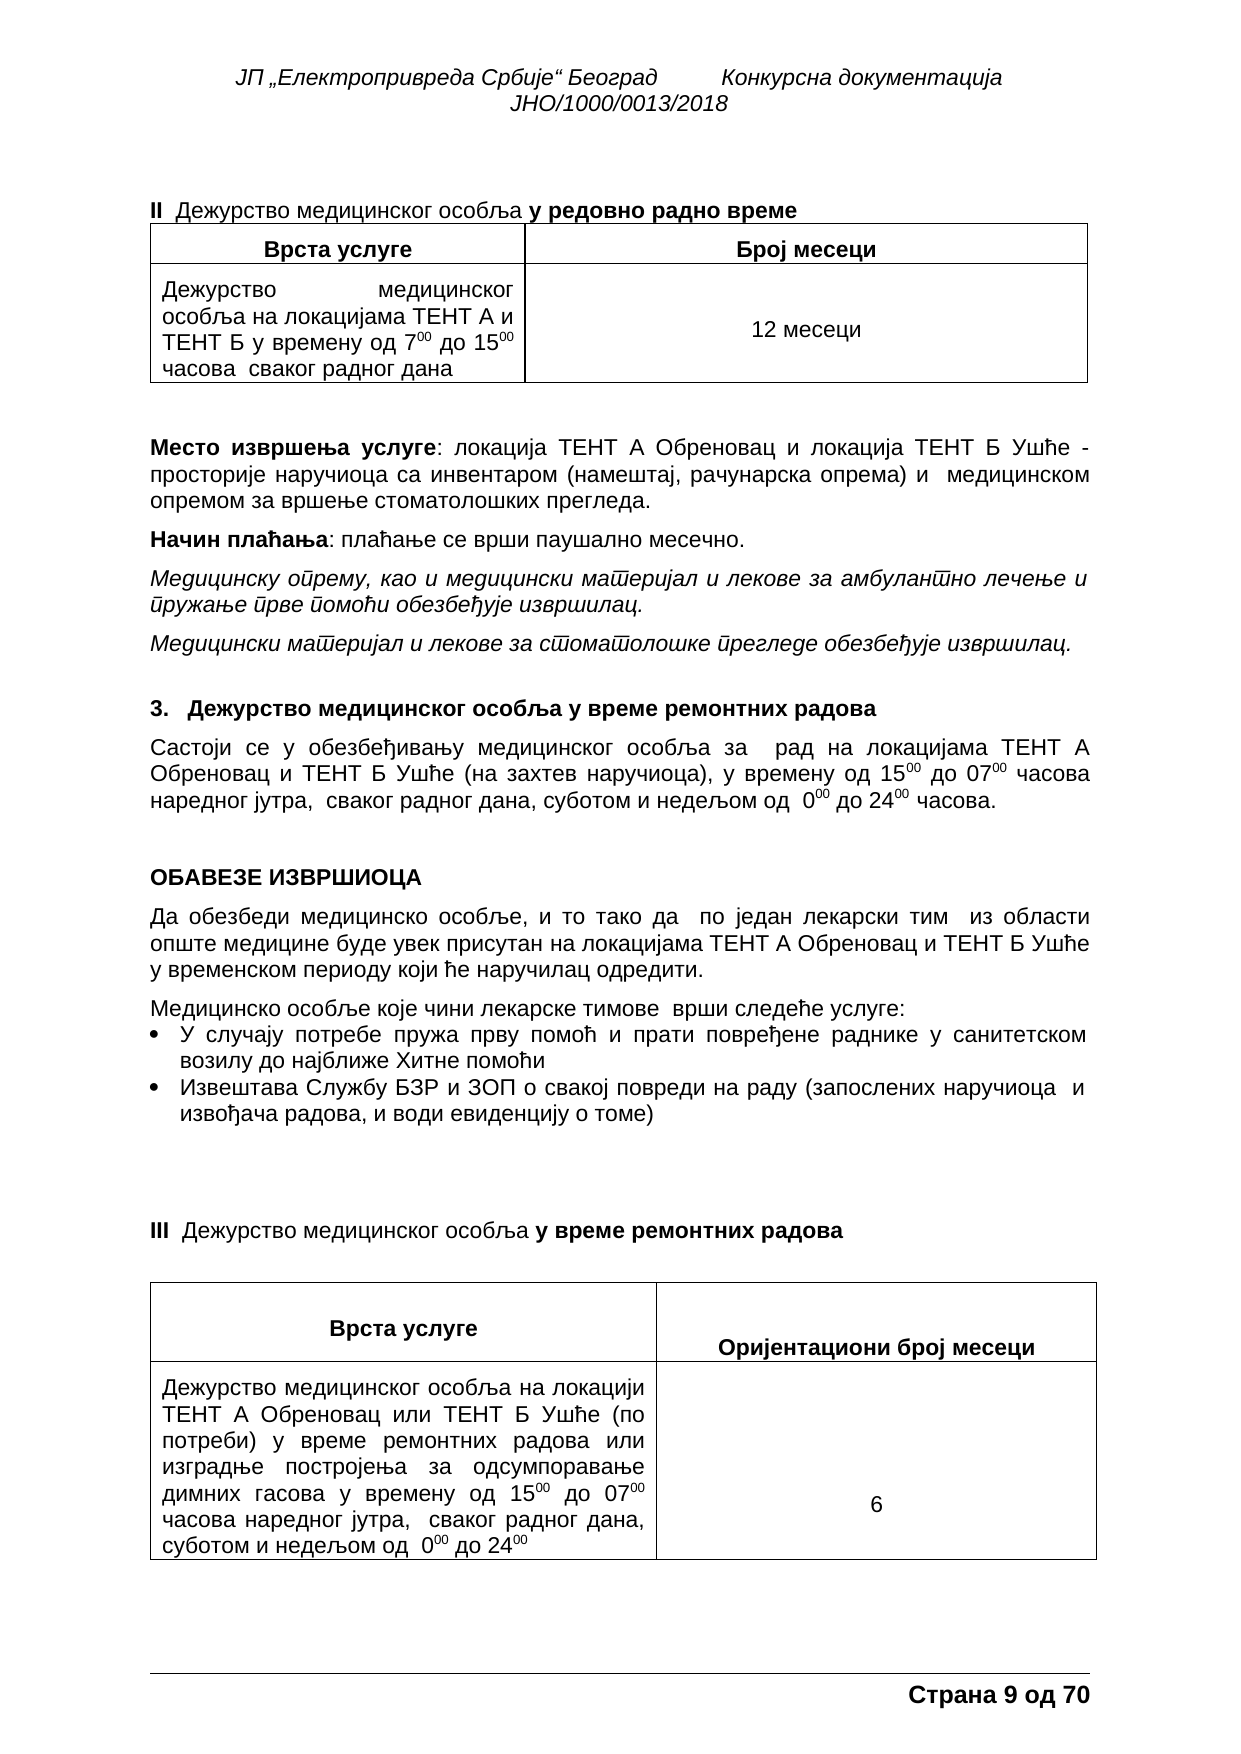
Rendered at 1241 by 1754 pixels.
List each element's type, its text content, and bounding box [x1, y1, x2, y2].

text II Дежурство медицинског особља у редовно радно време [150, 197, 1090, 223]
table_header Врста услуге [151, 224, 524, 263]
text Медицински материјал и лекове за стоматолошке прегледе обезбеђује извршилац. [150, 630, 1090, 656]
table_header Оријентациони број месеци [657, 1283, 1096, 1361]
text Место извршења услуге: локација ТЕНТ А Обреновац и локација ТЕНТ Б Ушће - просторије наручиоца са инвентаром (намештај, рачунарска опрема) и медицинском опремом за вршење стоматолошких прегледа. [150, 434, 1090, 513]
text III Дежурство медицинског особља у време ремонтних радова [150, 1217, 1086, 1243]
text ОБАВЕЗЕ ИЗВРШИОЦА [150, 864, 1090, 891]
list У случају потребе пружа прву помоћ и прати повређене раднике у санитетском возилу до најближе Хитне помоћи [150, 1021, 1087, 1074]
table_cell Дежурство медицинског особља на локацијама ТЕНТ А и ТЕНТ Б у времену од 700 до 1500 часова сваког радног дана [151, 264, 524, 382]
list Дежурство медицинског особља у време ремонтних радова [150, 695, 1090, 721]
text Начин плаћања: плаћање се врши паушално месечно. [150, 526, 1090, 552]
text Састоји се у обезбеђивању медицинског особља за рад на локацијама ТЕНТ А Обреновац и ТЕНТ Б Ушће (на захтев наручиоца), у времену од 1500 до 0700 часова наредног јутра, сваког радног дана, суботом и недељом од 000 до 2400 часова. [150, 734, 1090, 813]
list Извештава Службу БЗР и ЗОП о свакој повреди на раду (запослених наручиоца и извођача радова, и води евиденцију о томе) [150, 1074, 1086, 1126]
text Да обезбеди медицинско особље, и то тако да по један лекарски тим из области опште медицине буде увек присутан на локацијама ТЕНТ А Обреновац и ТЕНТ Б Ушће у временском периоду који ће наручилац одредити. [150, 903, 1090, 982]
table_cell 12 месеци [526, 264, 1087, 382]
table_cell 6 [657, 1362, 1096, 1559]
table_cell Дежурство медицинског особља на локацији ТЕНТ А Обреновац или ТЕНТ Б Ушће (по потреби) у време ремонтних радова или изградње постројења за одсумпоравање димних гасова у времену од 1500 до 0700 часова наредног јутра, сваког радног дана, суботом и недељом од 000 до 2400 [151, 1362, 656, 1559]
text Медицинску опрему, као и медицински материјал и лекове за амбулантно лечење и пружање прве помоћи обезбеђује извршилац. [150, 564, 1090, 617]
table_header Врста услуге [151, 1283, 656, 1361]
text Медицинско особље које чини лекарске тимове врши следеће услуге: [150, 995, 1090, 1021]
table_header Број месеци [526, 224, 1087, 263]
